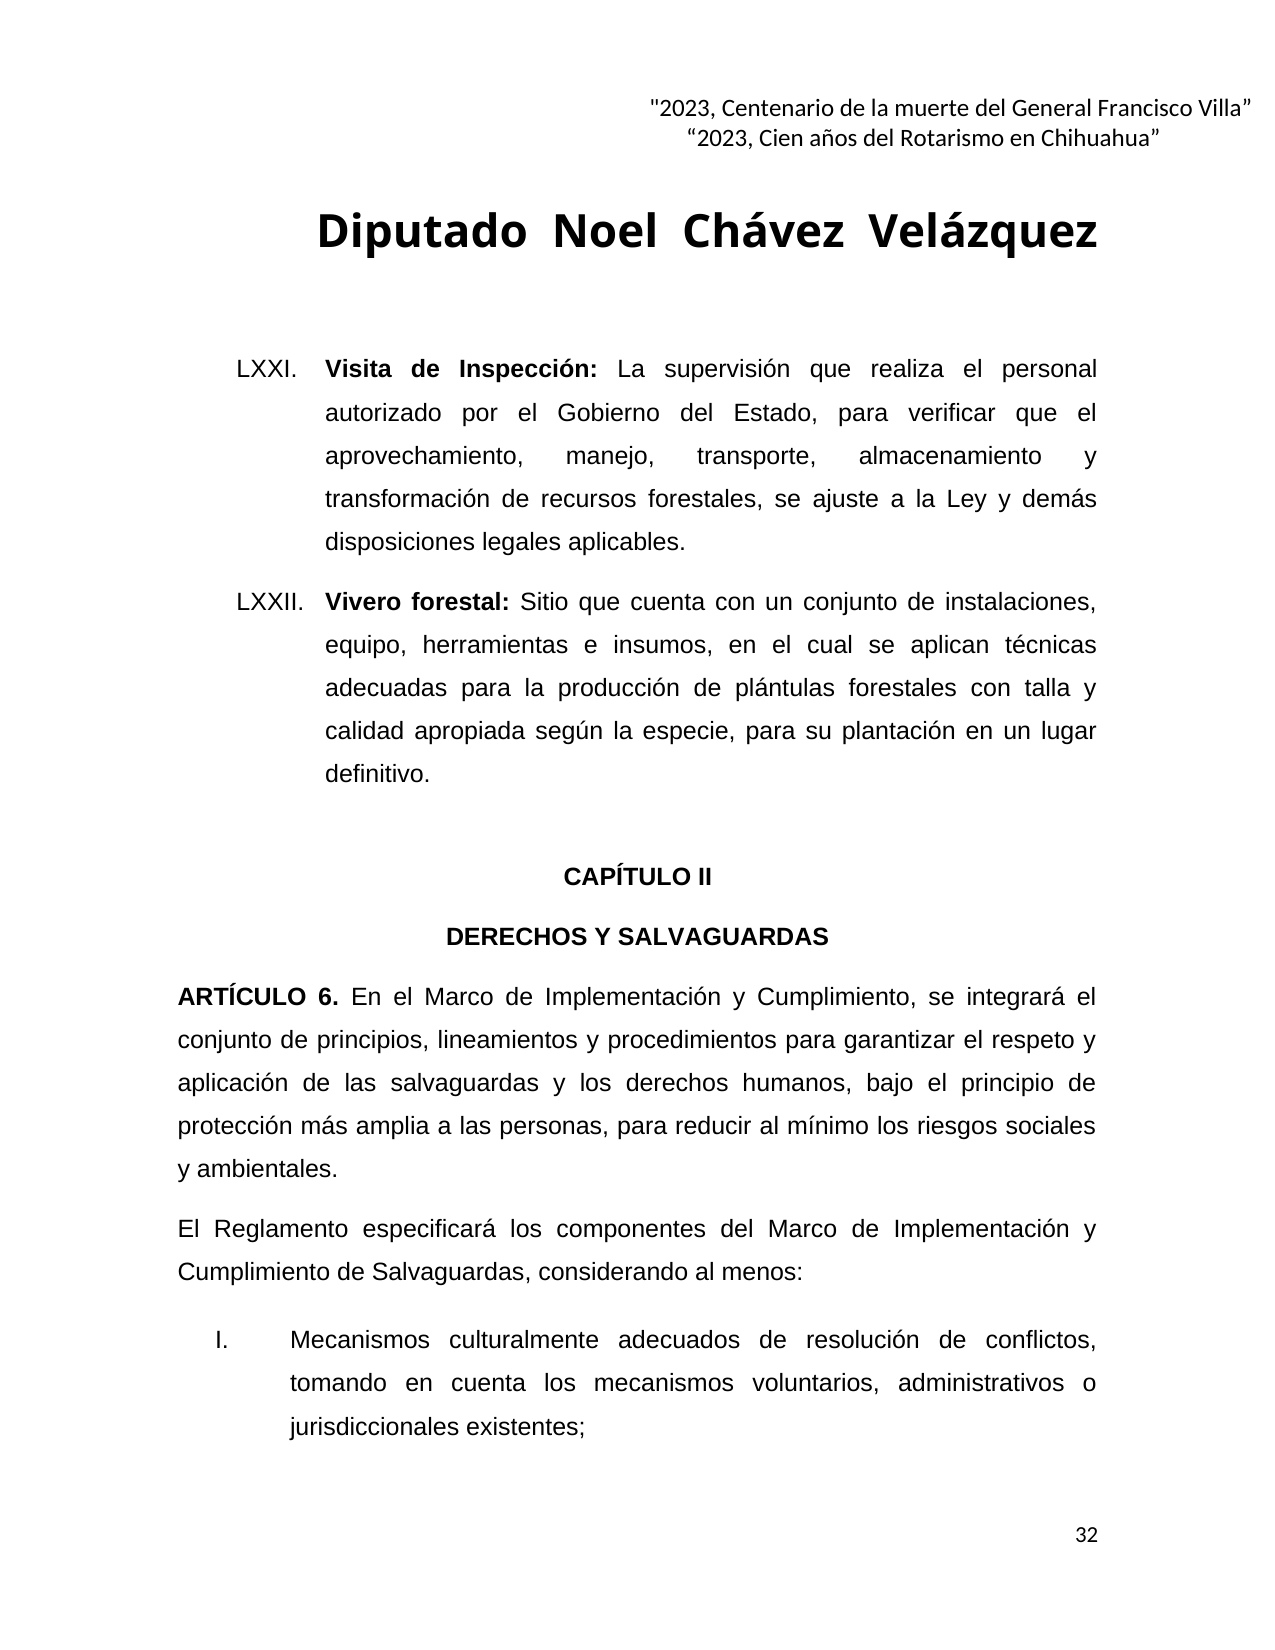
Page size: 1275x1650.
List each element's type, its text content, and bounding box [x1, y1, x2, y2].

list Mecanismos culturalmente adecuados de resolución de conflictos, tomando en cuenta los mecanismos voluntarios, administrativos o jurisdiccionales existentes; [215, 1325, 1098, 1440]
list Visita de Inspección: La supervisión que realiza el personal autorizado por el Gobierno del Estado, para verificar que el aprovechamiento, manejo, transporte, almacenamiento y transformación de recursos forestales, se ajuste a la Ley y demás disposiciones legales aplicables. [236, 354, 1098, 556]
text CAPÍTULO II [177, 862, 1098, 891]
text DERECHOS Y SALVAGUARDAS [177, 922, 1098, 951]
list Vivero forestal: Sitio que cuenta con un conjunto de instalaciones, equipo, herramientas e insumos, en el cual se aplican técnicas adecuadas para la producción de plántulas forestales con talla y calidad apropiada según la especie, para su plantación en un lugar definitivo. [236, 587, 1098, 788]
text El Reglamento especificará los componentes del Marco de Implementación y Cumplimiento de Salvaguardas, considerando al menos: [177, 1214, 1098, 1286]
text ARTÍCULO 6. En el Marco de Implementación y Cumplimiento, se integrará el conjunto de principios, lineamientos y procedimientos para garantizar el respeto y aplicación de las salvaguardas y los derechos humanos, bajo el principio de protección más amplia a las personas, para reducir al mínimo los riesgos sociales y ambientales. [177, 982, 1098, 1183]
